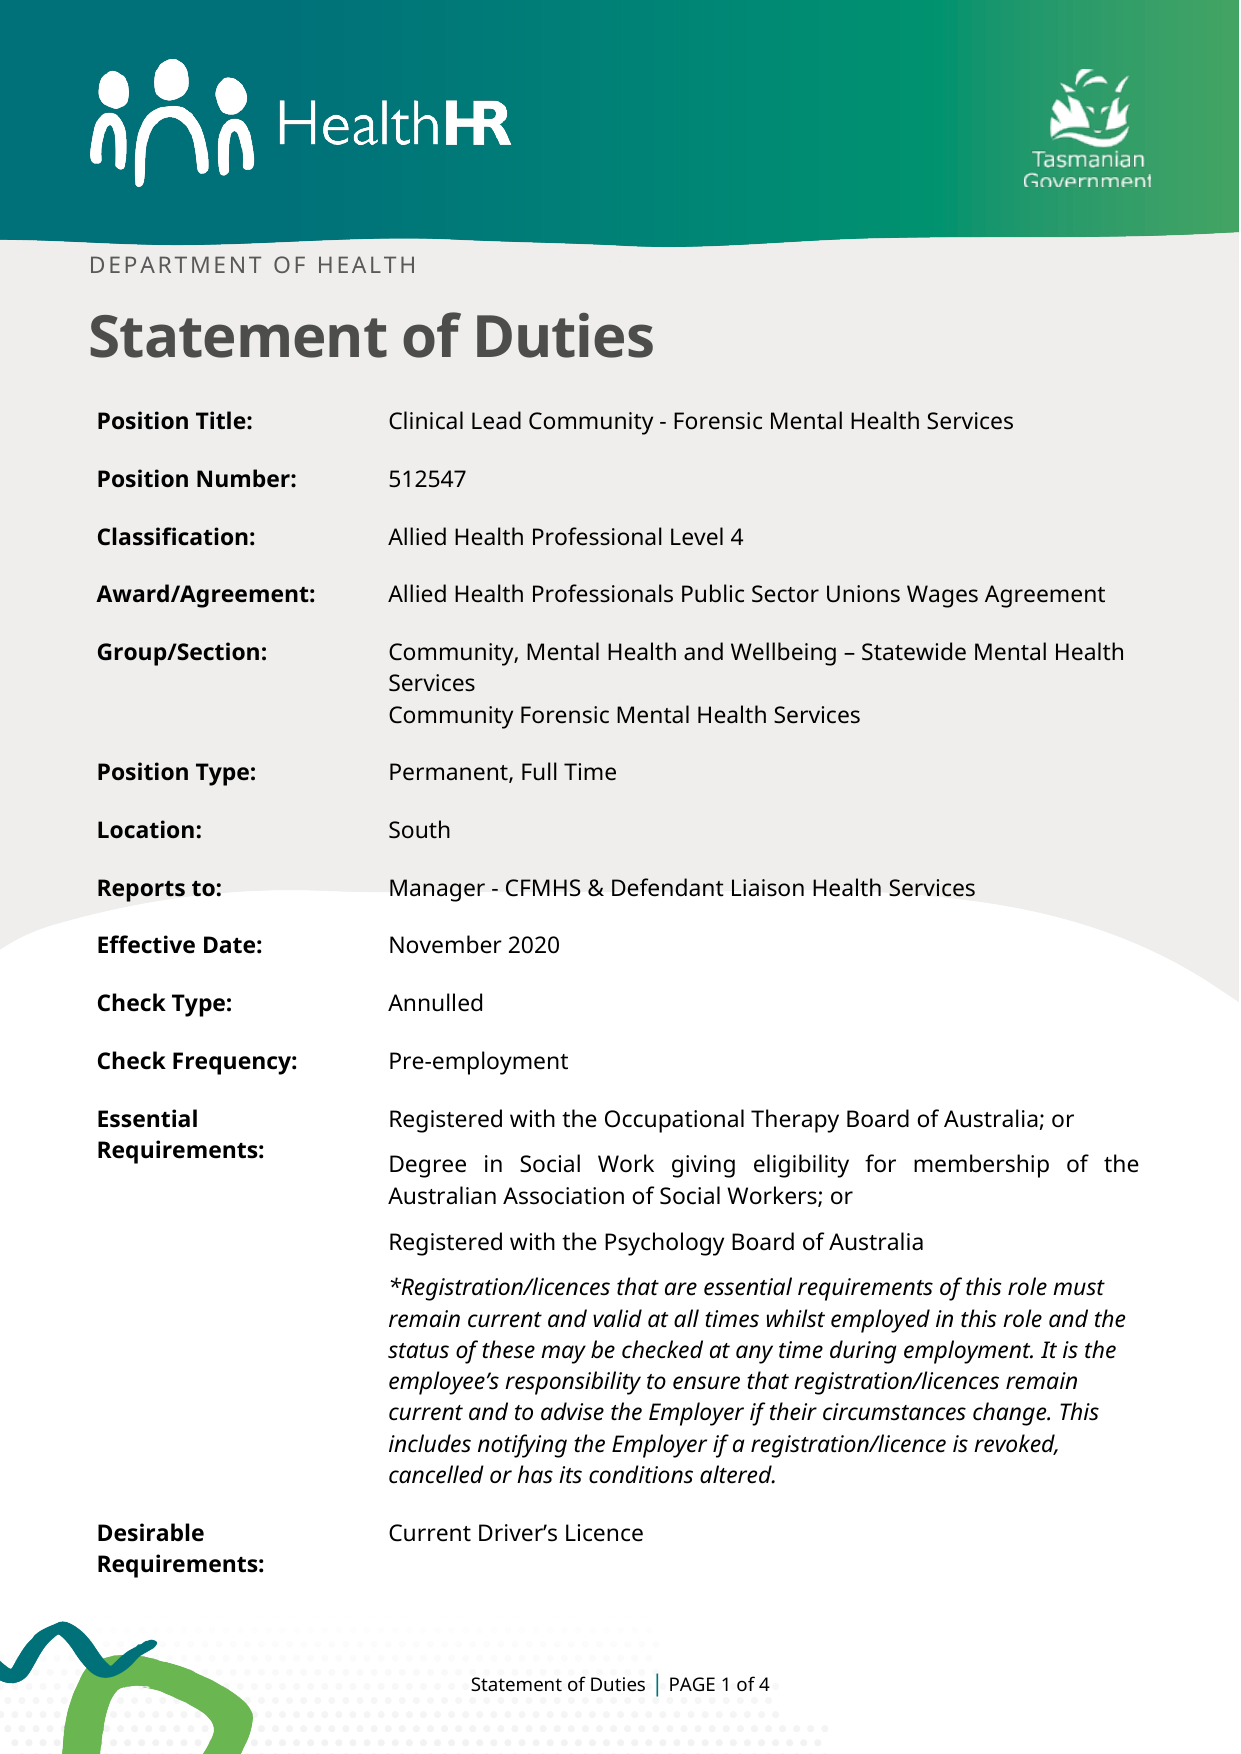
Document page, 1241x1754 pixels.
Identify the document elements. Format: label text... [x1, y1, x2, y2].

table_cell Position Type: [85, 750, 377, 808]
table_cell Check Type: [85, 981, 377, 1039]
table_header Clinical Lead Community - Forensic Mental Health Services [377, 399, 1152, 457]
table_cell [377, 750, 1152, 808]
table_header Position Title: [85, 399, 377, 457]
table_cell Desirable Requirements: [85, 1511, 377, 1599]
table_cell Reports to: [85, 866, 377, 923]
table_cell Current Driver’s Licence [377, 1511, 1152, 1599]
table_cell Award/Agreement: [85, 573, 377, 630]
table_cell Check Frequency: [85, 1039, 377, 1097]
table_cell November 2020 [377, 924, 1152, 981]
table_cell 512547 [377, 457, 1152, 515]
table_cell Effective Date: [85, 924, 377, 981]
table_cell Manager - CFMHS & Defendant Liaison Health Services [377, 866, 1152, 923]
title Statement of Duties [89, 295, 1152, 374]
picture [0, 0, 1239, 1138]
text DEPARTMENT OF HEALTH [89, 249, 1152, 280]
table_cell Community, Mental Health and Wellbeing – Statewide Mental Health Services Community Forensic Mental Health Services [377, 630, 1152, 750]
picture [0, 1580, 1209, 1754]
table_cell [377, 981, 1152, 1039]
table_cell [377, 573, 1152, 630]
table_cell Registered with the Occupational Therapy Board of Australia; or Degree in Social Work giving eligibility for membership of the Australian Association of Social Workers; or Registered with the Psychology Board of Australia *Registration/licences that are essential requirements of this role must remain current and valid at all times whilst employed in this role and the status of these may be checked at any time during employment. It is the employee’s responsibility to ensure that registration/licences remain current and to advise the Employer if their circumstances change. This includes notifying the Employer if a registration/licence is revoked, cancelled or has its conditions altered. [377, 1097, 1152, 1511]
table_cell Group/Section: [85, 630, 377, 750]
table_cell [377, 808, 1152, 866]
table_cell [377, 1039, 1152, 1097]
table_cell Allied Health Professional Level 4 [377, 515, 1152, 572]
table_cell Essential Requirements: [85, 1097, 377, 1511]
table_cell Position Number: [85, 457, 377, 515]
table_cell Location: [85, 808, 377, 866]
table_cell Classification: [85, 515, 377, 572]
